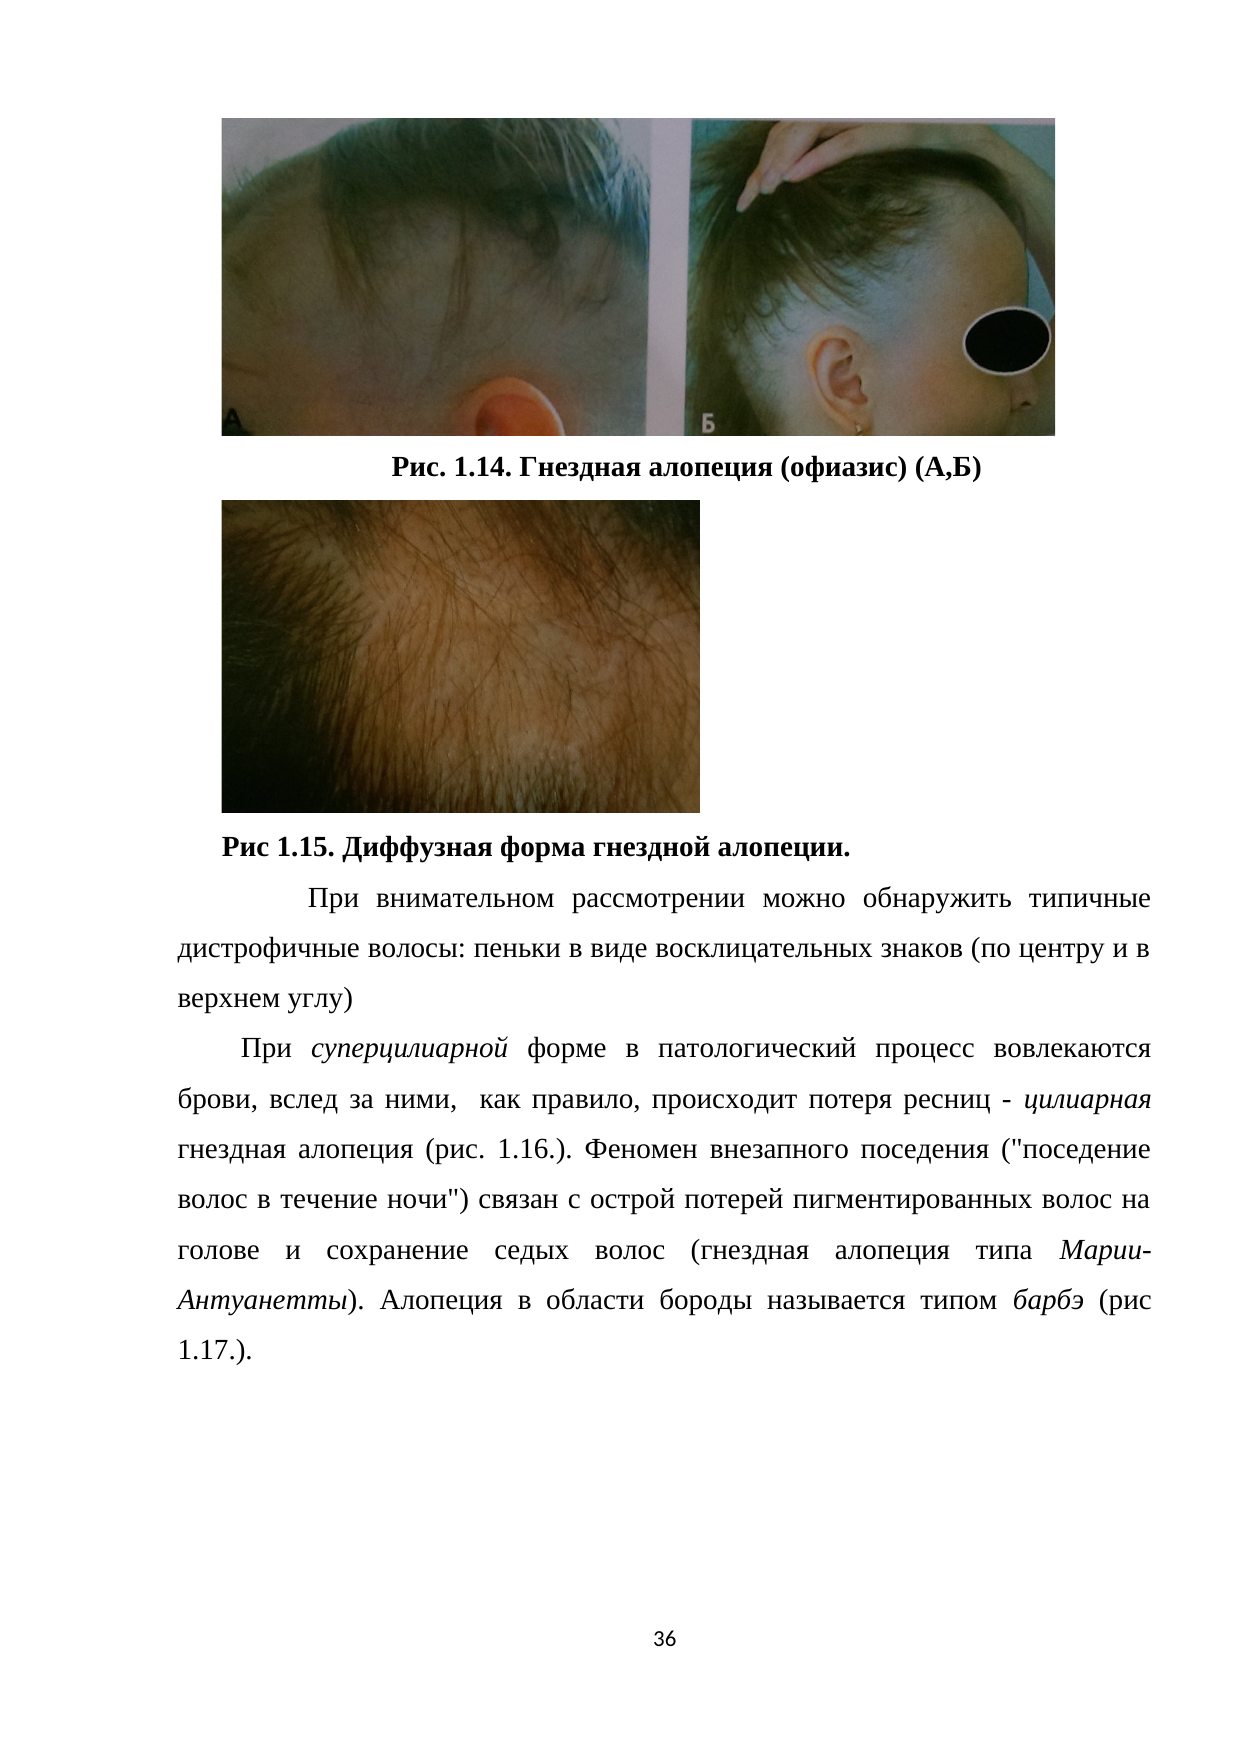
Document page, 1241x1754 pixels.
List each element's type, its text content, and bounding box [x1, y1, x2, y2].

list При суперцилиарной форме в патологический процесс вовлекаются брови, вслед за ними, как правило, происходит потеря ресниц - цилиарная гнездная алопеция (рис. 1.16.). Феномен внезапного поседения ("поседение волос в течение ночи") связан с острой потерей пигментированных волос на голове и сохранение седых волос (гнездная алопеция типа Марии-Антуанетты). Алопеция в области бороды называется типом барбэ (рис 1.17.). [177, 1031, 1152, 1366]
list Рис 1.15. Диффузная форма гнездной алопеции. [177, 829, 1152, 863]
list Рис. 1.14. Гнездная алопеция (офиазис) (А,Б) [177, 449, 1152, 483]
picture [221, 500, 700, 813]
picture [221, 118, 1055, 436]
list При внимательном рассмотрении можно обнаружить типичные дистрофичные волосы: пеньки в виде восклицательных знаков (по центру и в верхнем углу) [177, 880, 1152, 1014]
